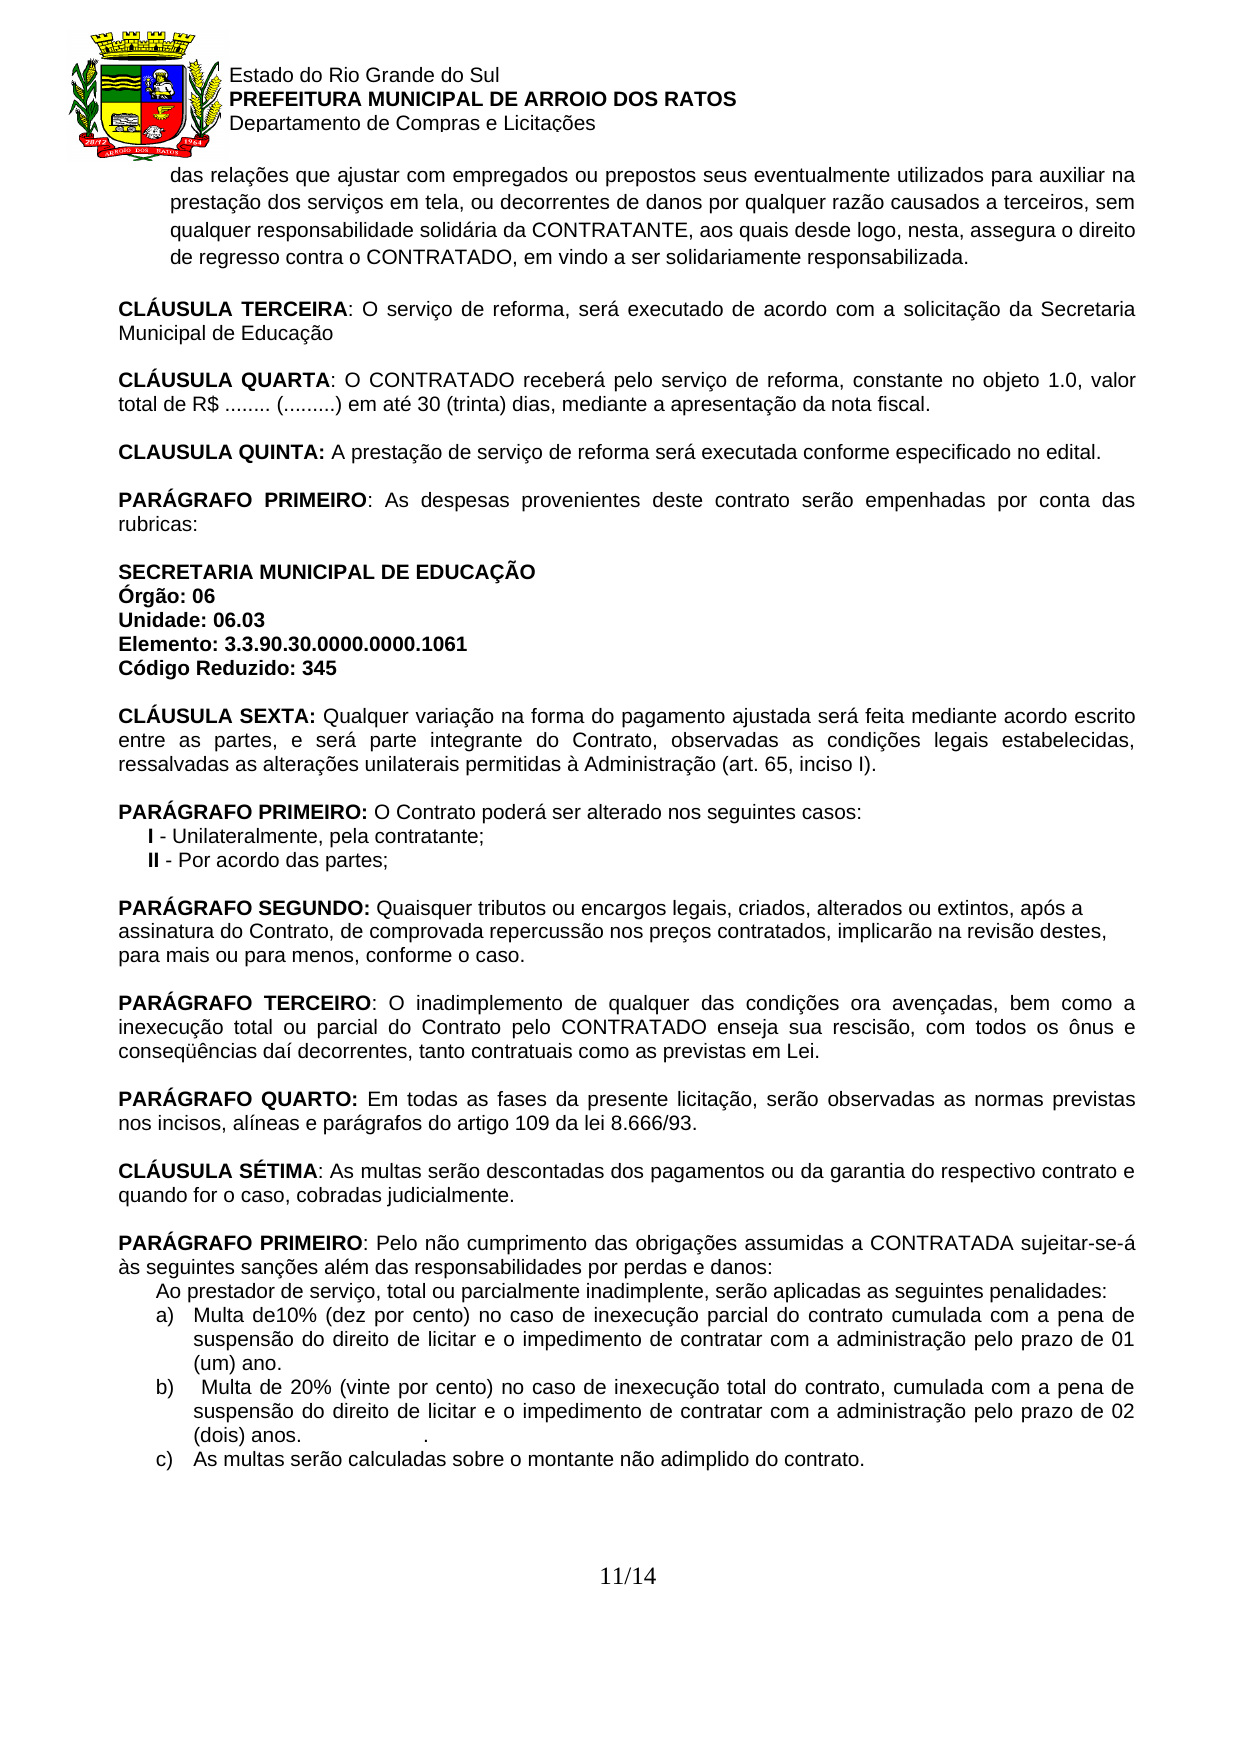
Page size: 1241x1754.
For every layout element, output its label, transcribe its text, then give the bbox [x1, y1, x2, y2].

text PARÁGRAFO QUARTO: Em todas as fases da presente licitação, serão observadas as normas previstas nos incisos, alíneas e parágrafos do artigo 109 da lei 8.666/93. [118, 1087, 1137, 1135]
text CLÁUSULA SÉTIMA: As multas serão descontadas dos pagamentos ou da garantia do respectivo contrato e quando for o caso, cobradas judicialmente. [118, 1159, 1137, 1207]
text Código Reduzido: 345 [118, 656, 1137, 680]
text Ao prestador de serviço, total ou parcialmente inadimplente, serão aplicadas as seguintes penalidades: [118, 1279, 1137, 1303]
text PARÁGRAFO PRIMEIRO: O Contrato poderá ser alterado nos seguintes casos: [118, 799, 1137, 823]
text Órgão: 06 [118, 584, 1137, 608]
text SECRETARIA MUNICIPAL DE EDUCAÇÃO [118, 560, 1137, 584]
text CLAUSULA QUINTA: A prestação de serviço de reforma será executada conforme especificado no edital. [118, 440, 1137, 464]
text Unidade: 06.03 [118, 608, 1137, 632]
text CLÁUSULA TERCEIRA: O serviço de reforma, será executado de acordo com a solicitação da Secretaria Municipal de Educação [118, 296, 1137, 344]
text CLÁUSULA SEXTA: Qualquer variação na forma do pagamento ajustada será feita mediante acordo escrito entre as partes, e será parte integrante do Contrato, observadas as condições legais estabelecidas, ressalvadas as alterações unilaterais permitidas à Administração (art. 65, inciso I). [118, 704, 1137, 776]
text PARÁGRAFO PRIMEIRO: Pelo não cumprimento das obrigações assumidas a CONTRATADA sujeitar-se-á às seguintes sanções além das responsabilidades por perdas e danos: [118, 1231, 1137, 1279]
text PARÁGRAFO TERCEIRO: O inadimplemento de qualquer das condições ora avençadas, bem como a inexecução total ou parcial do Contrato pelo CONTRATADO enseja sua rescisão, com todos os ônus e conseqüências daí decorrentes, tanto contratuais como as previstas em Lei. [118, 991, 1137, 1063]
text Elemento: 3.3.90.30.0000.0000.1061 [118, 632, 1137, 656]
text PARÁGRAFO SEGUNDO: Quaisquer tributos ou encargos legais, criados, alterados ou extintos, após a assinatura do Contrato, de comprovada repercussão nos preços contratados, implicarão na revisão destes, para mais ou para menos, conforme o caso. [118, 895, 1137, 967]
list Multa de10% (dez por cento) no caso de inexecução parcial do contrato cumulada com a pena de suspensão do direito de licitar e o impedimento de contratar com a administração pelo prazo de 01 (um) ano. [156, 1303, 1137, 1374]
list Multa de 20% (vinte por cento) no caso de inexecução total do contrato, cumulada com a pena de suspensão do direito de licitar e o impedimento de contratar com a administração pelo prazo de 02 (dois) anos. . [156, 1374, 1137, 1446]
text PARÁGRAFO PRIMEIRO: As despesas provenientes deste contrato serão empenhadas por conta das rubricas: [118, 488, 1137, 536]
text II - Por acordo das partes; [148, 847, 1137, 871]
list As multas serão calculadas sobre o montante não adimplido do contrato. [156, 1446, 1137, 1470]
text I - Unilateralmente, pela contratante; [148, 823, 1137, 847]
text CLÁUSULA QUARTA: O CONTRATADO receberá pelo serviço de reforma, constante no objeto 1.0, valor total de R$ ........ (.........) em até 30 (trinta) dias, mediante a apresentação da nota fiscal. [118, 368, 1137, 416]
picture [66, 30, 230, 163]
